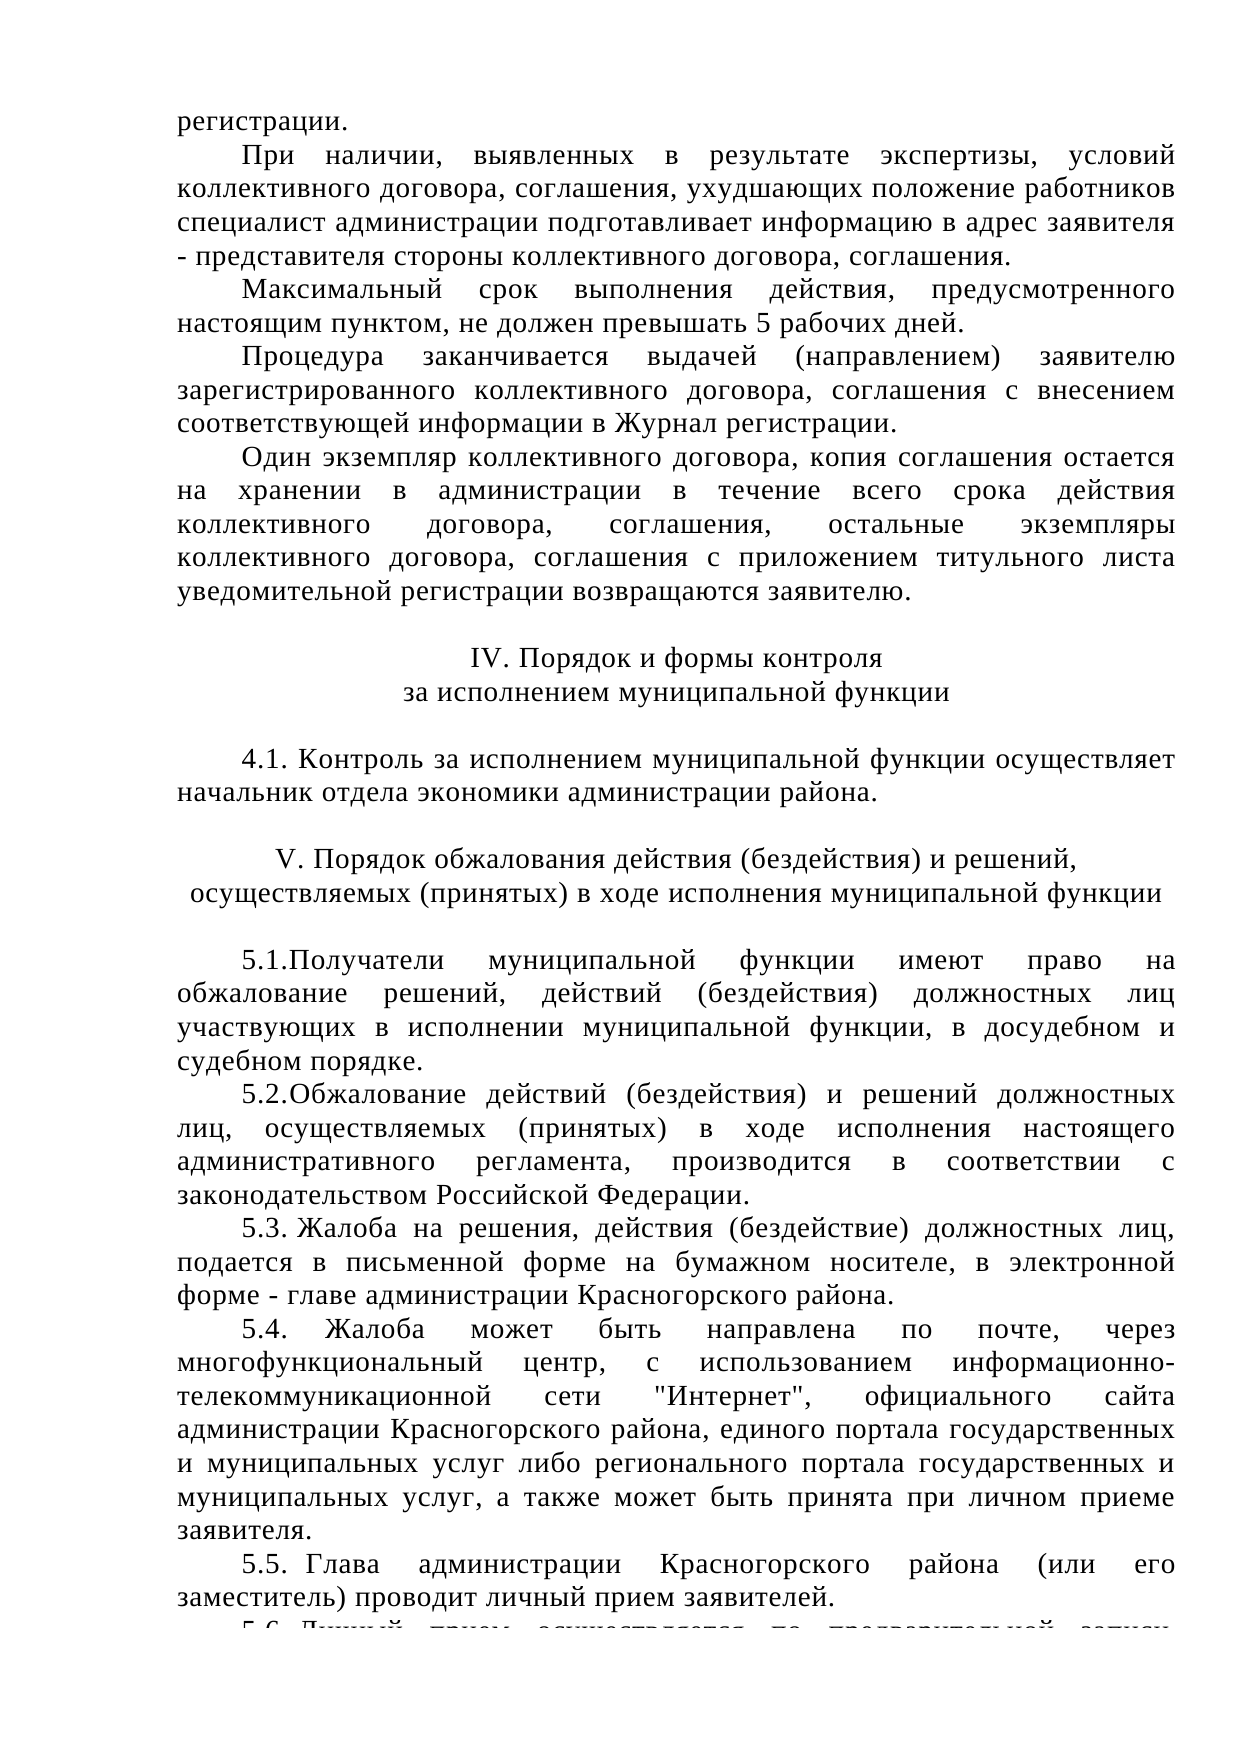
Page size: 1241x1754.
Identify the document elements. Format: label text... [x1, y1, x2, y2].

list Жалоба может быть направлена по почте, через многофункциональный центр, с использованием информационно- телекоммуникационной сети "Интернет", официального сайта администрации Красногорского района, единого портала государственных и муниципальных услуг либо регионального портала государственных и муниципальных услуг, а также может быть принята при личном приеме заявителя. [177, 1311, 1177, 1546]
list Глава администрации Красногорского района (или его заместитель) проводит личный прием заявителей. [177, 1546, 1177, 1613]
text V. Порядок обжалования действия (бездействия) и решений, осуществляемых (принятых) в ходе исполнения муниципальной функции [175, 841, 1179, 908]
list Получатели муниципальной функции имеют право на обжалование решений, действий (бездействия) должностных лиц участвующих в исполнении муниципальной функции, в досудебном и судебном порядке. [177, 942, 1177, 1076]
text При наличии, выявленных в результате экспертизы, условий коллективного договора, соглашения, ухудшающих положение работников специалист администрации подготавливает информацию в адрес заявителя - представителя стороны коллективного договора, соглашения. [177, 137, 1177, 271]
list Личный прием осуществляется по предварительной записи. Запись [177, 1613, 1179, 1628]
text регистрации. [177, 103, 1179, 137]
list Жалоба на решения, действия (бездействие) должностных лиц, подается в письменной форме на бумажном носителе, в электронной форме - главе администрации Красногорского района. [177, 1210, 1177, 1311]
text за исполнением муниципальной функции [175, 674, 1179, 707]
text IV. Порядок и формы контроля [175, 640, 1179, 674]
list Обжалование действий (бездействия) и решений должностных лиц, осуществляемых (принятых) в ходе исполнения настоящего административного регламента, производится в соответствии с законодательством Российской Федерации. [177, 1076, 1177, 1210]
text Один экземпляр коллективного договора, копия соглашения остается на хранении в администрации в течение всего срока действия коллективного договора, соглашения, остальные экземпляры коллективного договора, соглашения с приложением титульного листа уведомительной регистрации возвращаются заявителю. [177, 439, 1177, 607]
text 4.1. Контроль за исполнением муниципальной функции осуществляет начальник отдела экономики администрации района. [177, 741, 1177, 808]
text Процедура заканчивается выдачей (направлением) заявителю зарегистрированного коллективного договора, соглашения с внесением соответствующей информации в Журнал регистрации. [177, 338, 1177, 439]
text Максимальный срок выполнения действия, предусмотренного настоящим пунктом, не должен превышать 5 рабочих дней. [177, 271, 1177, 338]
